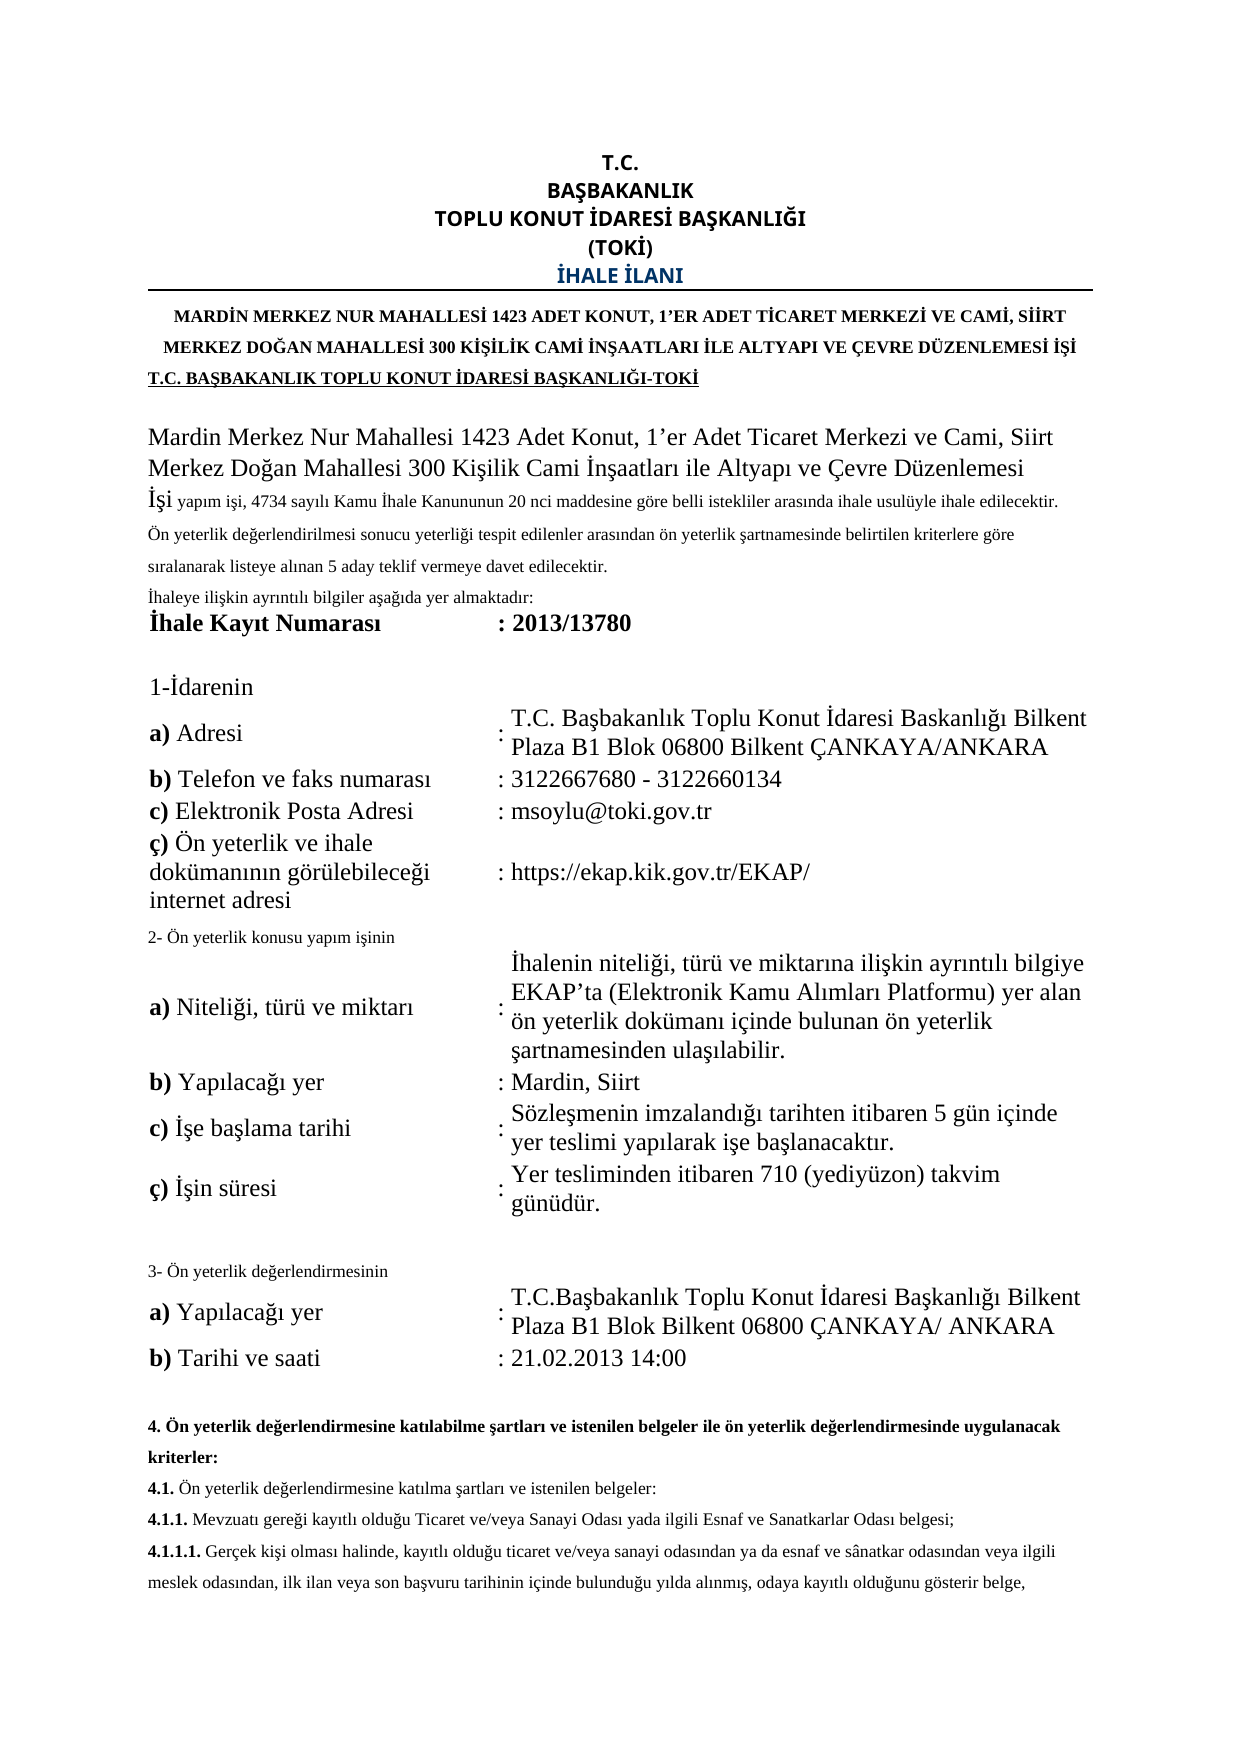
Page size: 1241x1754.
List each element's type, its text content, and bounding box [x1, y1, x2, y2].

text T.C. [148, 148, 1093, 176]
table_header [148, 295, 1093, 1592]
text BAŞBAKANLIK [148, 176, 1093, 204]
text (TOKİ) [148, 233, 1093, 261]
text TOPLU KONUT İDARESİ BAŞKANLIĞI [148, 204, 1093, 233]
text İHALE İLANI [148, 261, 1093, 289]
